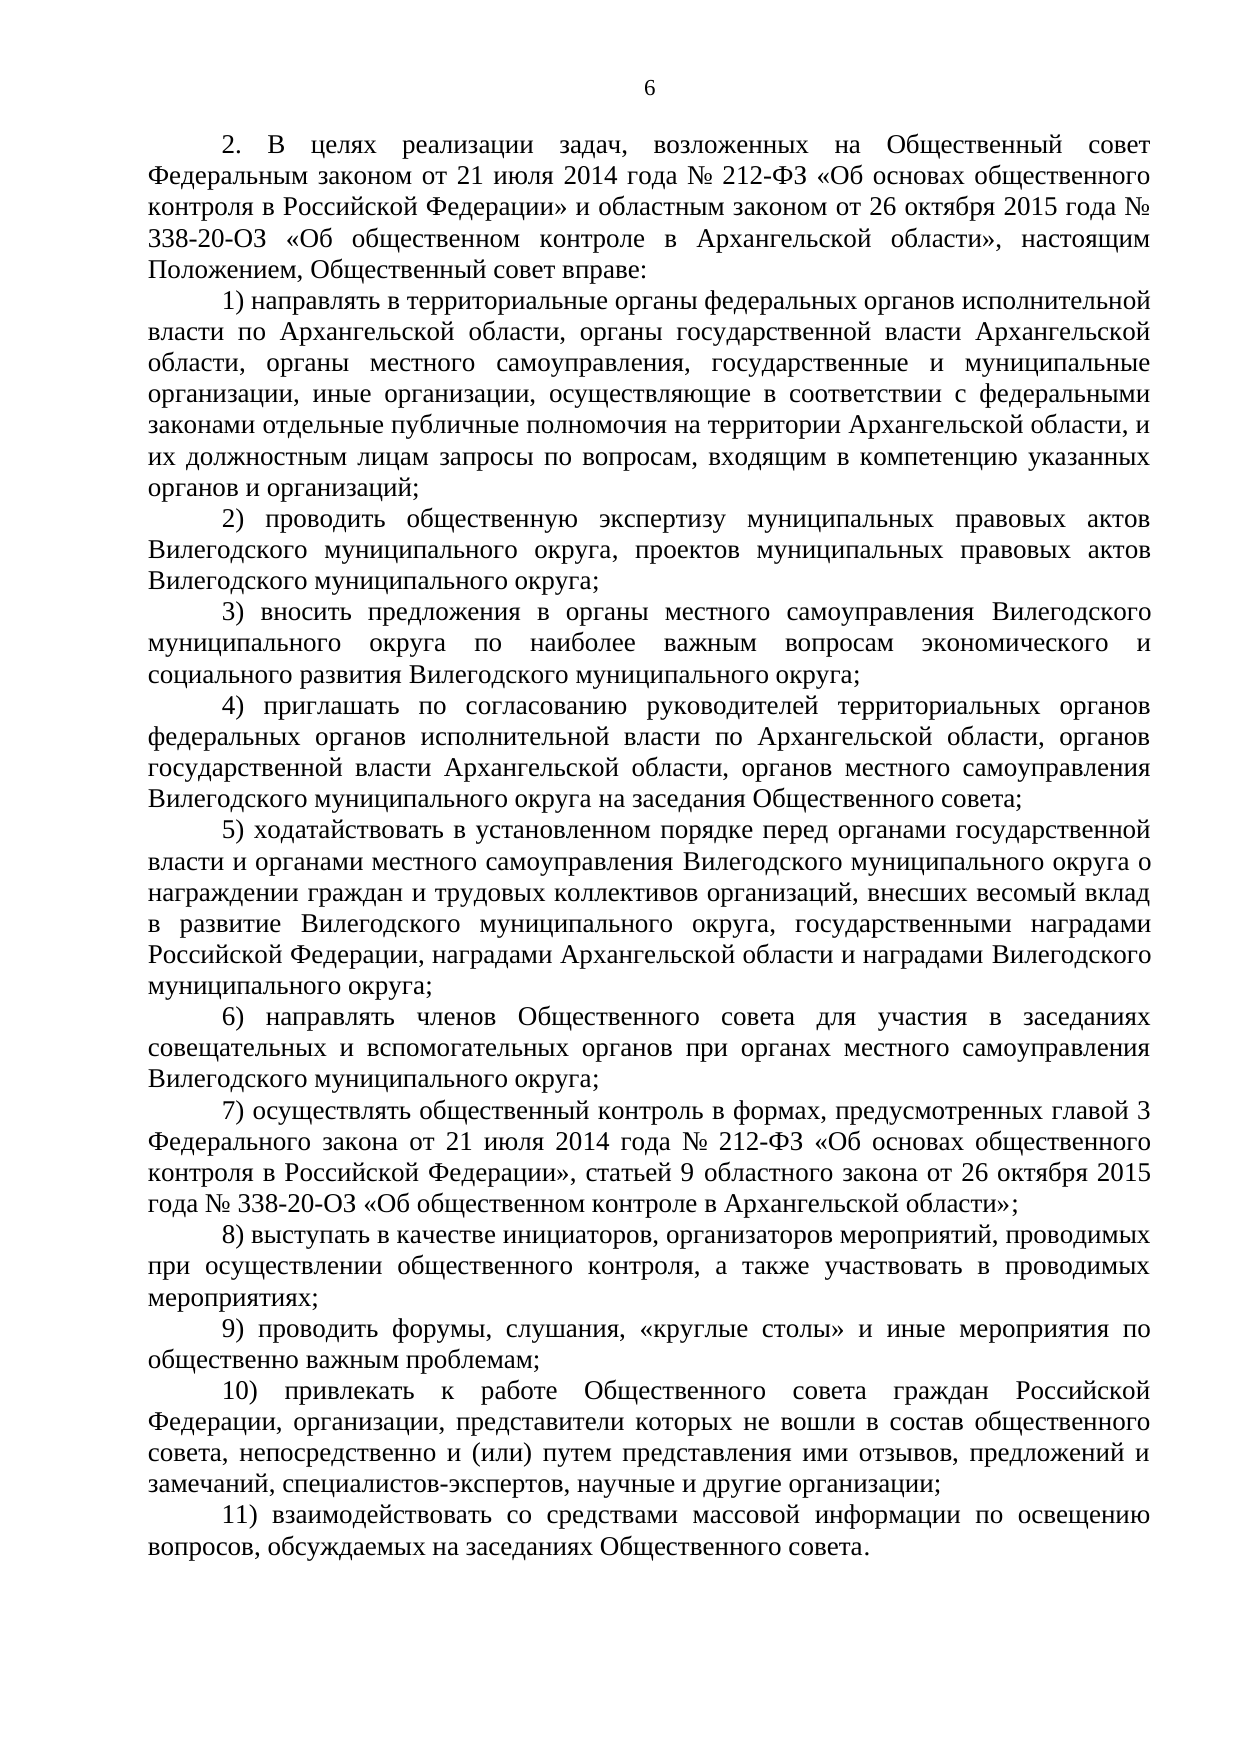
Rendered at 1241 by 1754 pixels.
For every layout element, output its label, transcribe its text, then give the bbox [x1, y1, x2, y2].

text 4) приглашать по согласованию руководителей территориальных органов федеральных органов исполнительной власти по Архангельской области, органов государственной власти Архангельской области, органов местного самоуправления Вилегодского муниципального округа на заседания Общественного совета; [148, 689, 1152, 813]
text 6) направлять членов Общественного совета для участия в заседаниях совещательных и вспомогательных органов при органах местного самоуправления Вилегодского муниципального округа; [148, 1000, 1152, 1094]
text 5) ходатайствовать в установленном порядке перед органами государственной власти и органами местного самоуправления Вилегодского муниципального округа о награждении граждан и трудовых коллективов организаций, внесших весомый вклад в развитие Вилегодского муниципального округа, государственными наградами Российской Федерации, наградами Архангельской области и наградами Вилегодского муниципального округа; [148, 813, 1152, 1000]
text 7) осуществлять общественный контроль в формах, предусмотренных главой 3 Федерального закона от 21 июля 2014 года № 212-ФЗ «Об основах общественного контроля в Российской Федерации», статьей 9 областного закона от 26 октября 2015 года № 338-20-ОЗ «Об общественном контроле в Архангельской области»; [148, 1094, 1152, 1218]
text 11) взаимодействовать со средствами массовой информации по освещению вопросов, обсуждаемых на заседаниях Общественного совета. [148, 1499, 1152, 1561]
text 3) вносить предложения в органы местного самоуправления Вилегодского муниципального округа по наиболее важным вопросам экономического и социального развития Вилегодского муниципального округа; [148, 595, 1152, 689]
text 9) проводить форумы, слушания, «круглые столы» и иные мероприятия по общественно важным проблемам; [148, 1312, 1152, 1374]
text 1) направлять в территориальные органы федеральных органов исполнительной власти по Архангельской области, органы государственной власти Архангельской области, органы местного самоуправления, государственные и муниципальные организации, иные организации, осуществляющие в соответствии с федеральными законами отдельные публичные полномочия на территории Архангельской области, и их должностным лицам запросы по вопросам, входящим в компетенцию указанных органов и организаций; [148, 284, 1152, 502]
text 8) выступать в качестве инициаторов, организаторов мероприятий, проводимых при осуществлении общественного контроля, а также участвовать в проводимых мероприятиях; [148, 1218, 1152, 1312]
text 10) привлекать к работе Общественного совета граждан Российской Федерации, организации, представители которых не вошли в состав общественного совета, непосредственно и (или) путем представления ими отзывов, предложений и замечаний, специалистов-экспертов, научные и другие организации; [148, 1374, 1152, 1499]
text 2) проводить общественную экспертизу муниципальных правовых актов Вилегодского муниципального округа, проектов муниципальных правовых актов Вилегодского муниципального округа; [148, 502, 1152, 595]
text 2. В целях реализации задач, возложенных на Общественный совет Федеральным законом от 21 июля 2014 года № 212-ФЗ «Об основах общественного контроля в Российской Федерации» и областным законом от 26 октября 2015 года № 338-20-ОЗ «Об общественном контроле в Архангельской области», настоящим Положением, Общественный совет вправе: [148, 128, 1152, 284]
